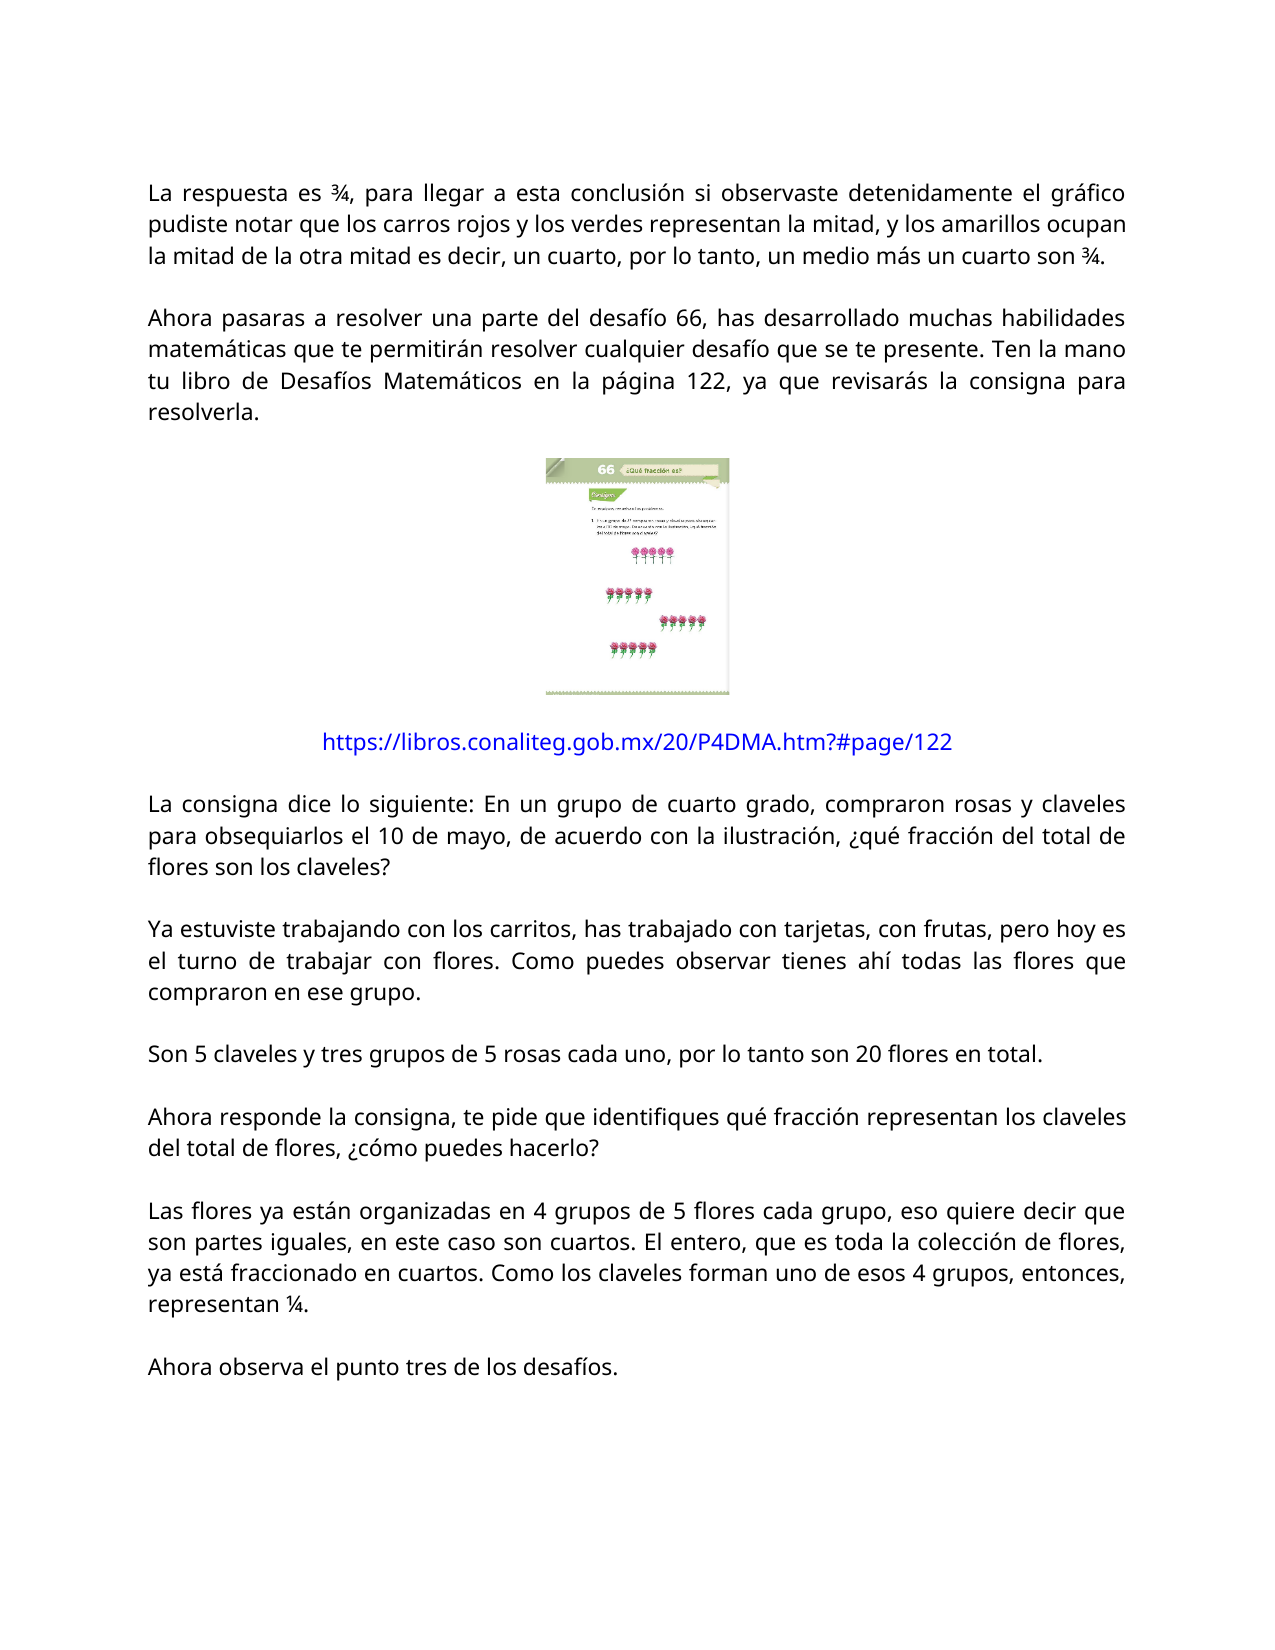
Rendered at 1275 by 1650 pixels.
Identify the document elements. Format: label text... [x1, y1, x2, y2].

text https://libros.conaliteg.gob.mx/20/P4DMA.htm?#page/122 [148, 726, 1127, 757]
text Las flores ya están organizadas en 4 grupos de 5 flores cada grupo, eso quiere decir que son partes iguales, en este caso son cuartos. El entero, que es toda la colección de flores, ya está fraccionado en cuartos. Como los claveles forman uno de esos 4 grupos, entonces, representan ¼. [148, 1195, 1127, 1320]
text Ahora observa el punto tres de los desafíos. [148, 1351, 1127, 1382]
picture [545, 458, 730, 695]
text La consigna dice lo siguiente: En un grupo de cuarto grado, compraron rosas y claveles para obsequiarlos el 10 de mayo, de acuerdo con la ilustración, ¿qué fracción del total de flores son los claveles? [148, 788, 1127, 882]
text Son 5 claveles y tres grupos de 5 rosas cada uno, por lo tanto son 20 flores en total. [148, 1038, 1127, 1070]
text Ya estuviste trabajando con los carritos, has trabajado con tarjetas, con frutas, pero hoy es el turno de trabajar con flores. Como puedes observar tienes ahí todas las flores que compraron en ese grupo. [148, 913, 1127, 1007]
text La respuesta es ¾, para llegar a esta conclusión si observaste detenidamente el gráfico pudiste notar que los carros rojos y los verdes representan la mitad, y los amarillos ocupan la mitad de la otra mitad es decir, un cuarto, por lo tanto, un medio más un cuarto son ¾. [148, 177, 1127, 271]
text Ahora pasaras a resolver una parte del desafío 66, has desarrollado muchas habilidades matemáticas que te permitirán resolver cualquier desafío que se te presente. Ten la mano tu libro de Desafíos Matemáticos en la página 122, ya que revisarás la consigna para resolverla. [148, 302, 1127, 427]
text Ahora responde la consigna, te pide que identifiques qué fracción representan los claveles del total de flores, ¿cómo puedes hacerlo? [148, 1101, 1127, 1163]
